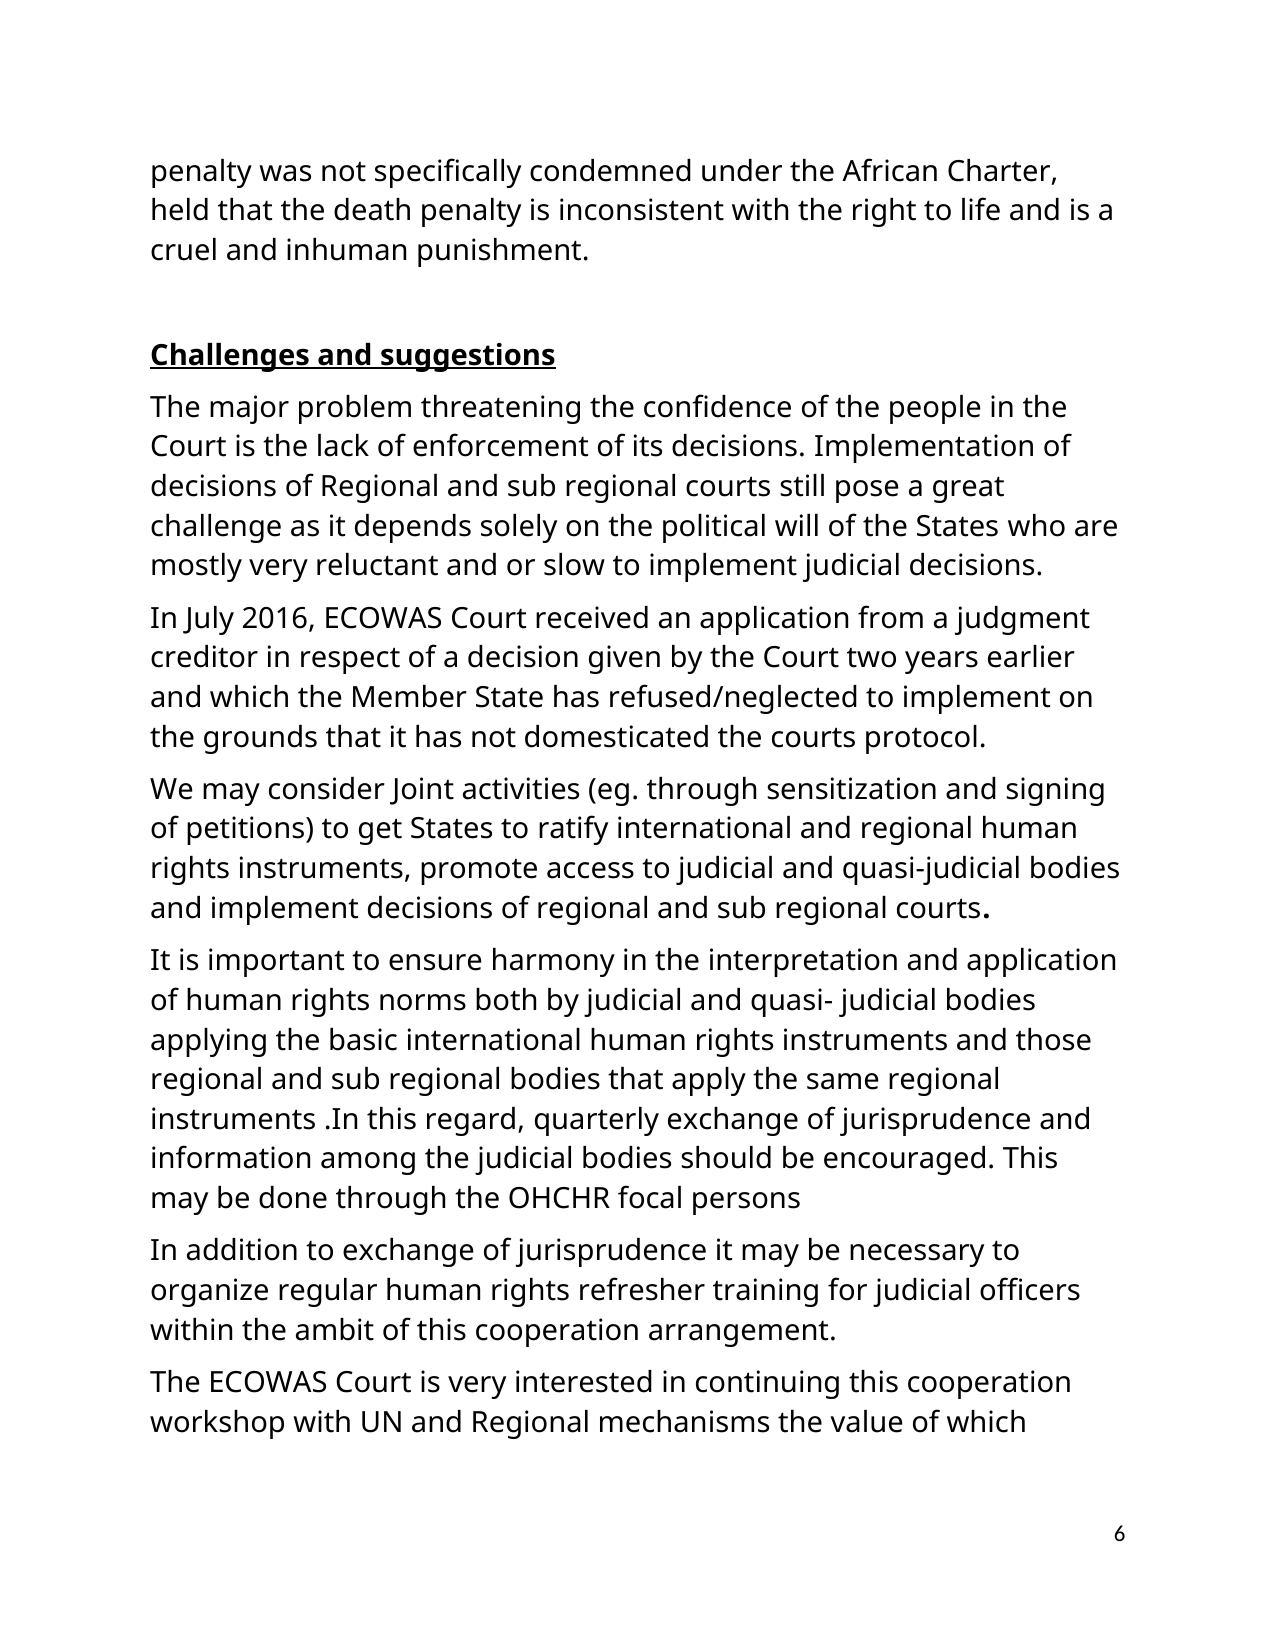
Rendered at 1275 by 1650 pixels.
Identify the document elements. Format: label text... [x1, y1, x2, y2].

text The major problem threatening the confidence of the people in the Court is the lack of enforcement of its decisions. Implementation of decisions of Regional and sub regional courts still pose a great challenge as it depends solely on the political will of the States who are mostly very reluctant and or slow to implement judicial decisions. [150, 386, 1125, 584]
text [150, 1361, 1125, 1441]
text In July 2016, ECOWAS Court received an application from a judgment creditor in respect of a decision given by the Court two years earlier and which the Member State has refused/neglected to implement on the grounds that it has not domesticated the courts protocol. [150, 597, 1125, 756]
text Challenges and suggestions [150, 334, 1125, 373]
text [150, 150, 1125, 269]
text We may consider Joint activities (eg. through sensitization and signing of petitions) to get States to ratify international and regional human rights instruments, promote access to judicial and quasi-judicial bodies and implement decisions of regional and sub regional courts. [150, 768, 1125, 927]
text It is important to ensure harmony in the interpretation and application of human rights norms both by judicial and quasi- judicial bodies applying the basic international human rights instruments and those regional and sub regional bodies that apply the same regional instruments .In this regard, quarterly exchange of jurisprudence and information among the judicial bodies should be encouraged. This may be done through the OHCHR focal persons [150, 939, 1125, 1217]
text In addition to exchange of jurisprudence it may be necessary to organize regular human rights refresher training for judicial officers within the ambit of this cooperation arrangement. [150, 1230, 1125, 1349]
